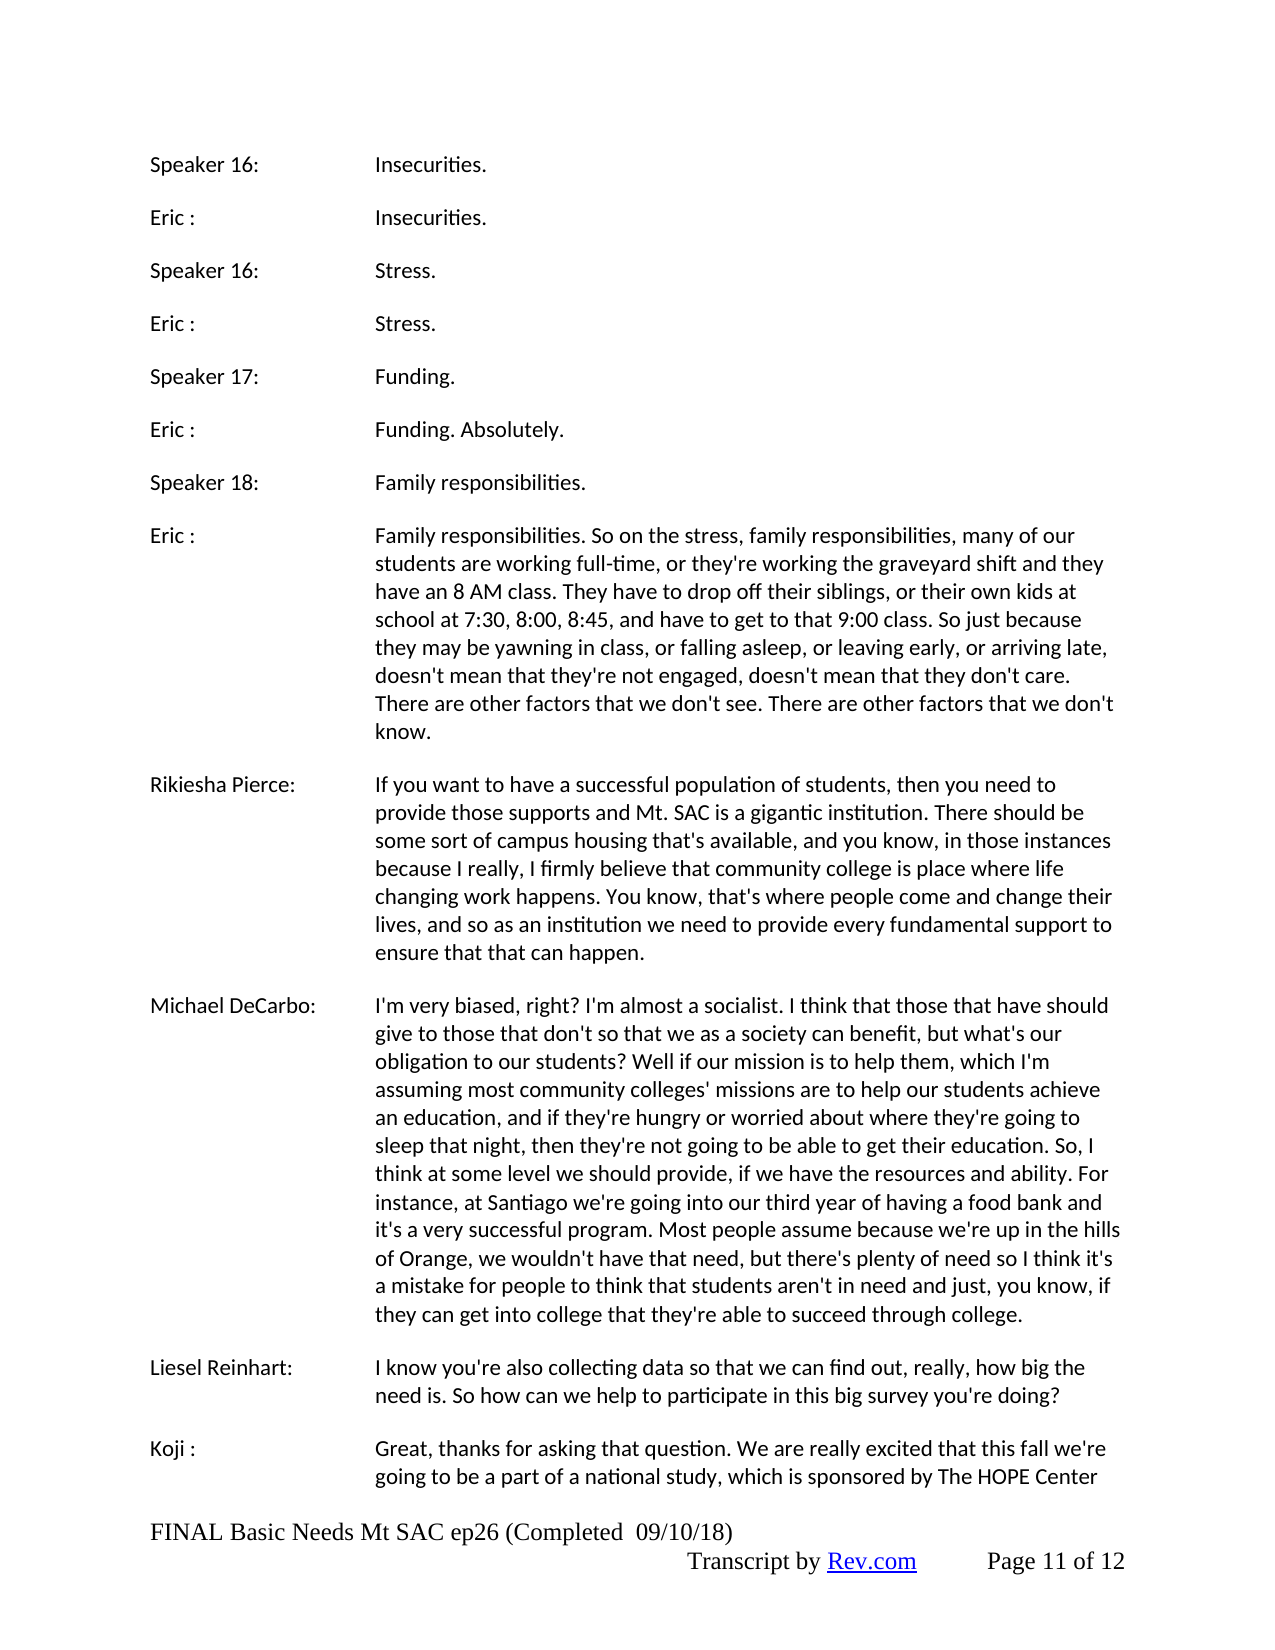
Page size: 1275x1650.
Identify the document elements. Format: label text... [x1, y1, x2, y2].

text Speaker 18: Family responsibilities. [150, 468, 1125, 496]
text Liesel Reinhart: I know you're also collecting data so that we can find out, really, how big the need is. So how can we help to participate in this big survey you're doing? [150, 1353, 1125, 1409]
text Speaker 16: Insecurities. [150, 150, 1125, 178]
text Eric : Stress. [150, 309, 1125, 337]
text Eric : Funding. Absolutely. [150, 415, 1125, 443]
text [150, 1434, 1125, 1490]
text Speaker 16: Stress. [150, 256, 1125, 284]
text Michael DeCarbo: I'm very biased, right? I'm almost a socialist. I think that those that have should give to those that don't so that we as a society can benefit, but what's our obligation to our students? Well if our mission is to help them, which I'm assuming most community colleges' missions are to help our students achieve an education, and if they're hungry or worried about where they're going to sleep that night, then they're not going to be able to get their education. So, I think at some level we should provide, if we have the resources and ability. For instance, at Santiago we're going into our third year of having a food bank and it's a very successful program. Most people assume because we're up in the hills of Orange, we wouldn't have that need, but there's plenty of need so I think it's a mistake for people to think that students aren't in need and just, you know, if they can get into college that they're able to succeed through college. [150, 991, 1125, 1328]
text Speaker 17: Funding. [150, 362, 1125, 390]
text Eric : Insecurities. [150, 203, 1125, 231]
text Eric : Family responsibilities. So on the stress, family responsibilities, many of our students are working full-time, or they're working the graveyard shift and they have an 8 AM class. They have to drop off their siblings, or their own kids at school at 7:30, 8:00, 8:45, and have to get to that 9:00 class. So just because they may be yawning in class, or falling asleep, or leaving early, or arriving late, doesn't mean that they're not engaged, doesn't mean that they don't care. There are other factors that we don't see. There are other factors that we don't know. [150, 521, 1125, 745]
text Rikiesha Pierce: If you want to have a successful population of students, then you need to provide those supports and Mt. SAC is a gigantic institution. There should be some sort of campus housing that's available, and you know, in those instances because I really, I firmly believe that community college is place where life changing work happens. You know, that's where people come and change their lives, and so as an institution we need to provide every fundamental support to ensure that that can happen. [150, 770, 1125, 966]
